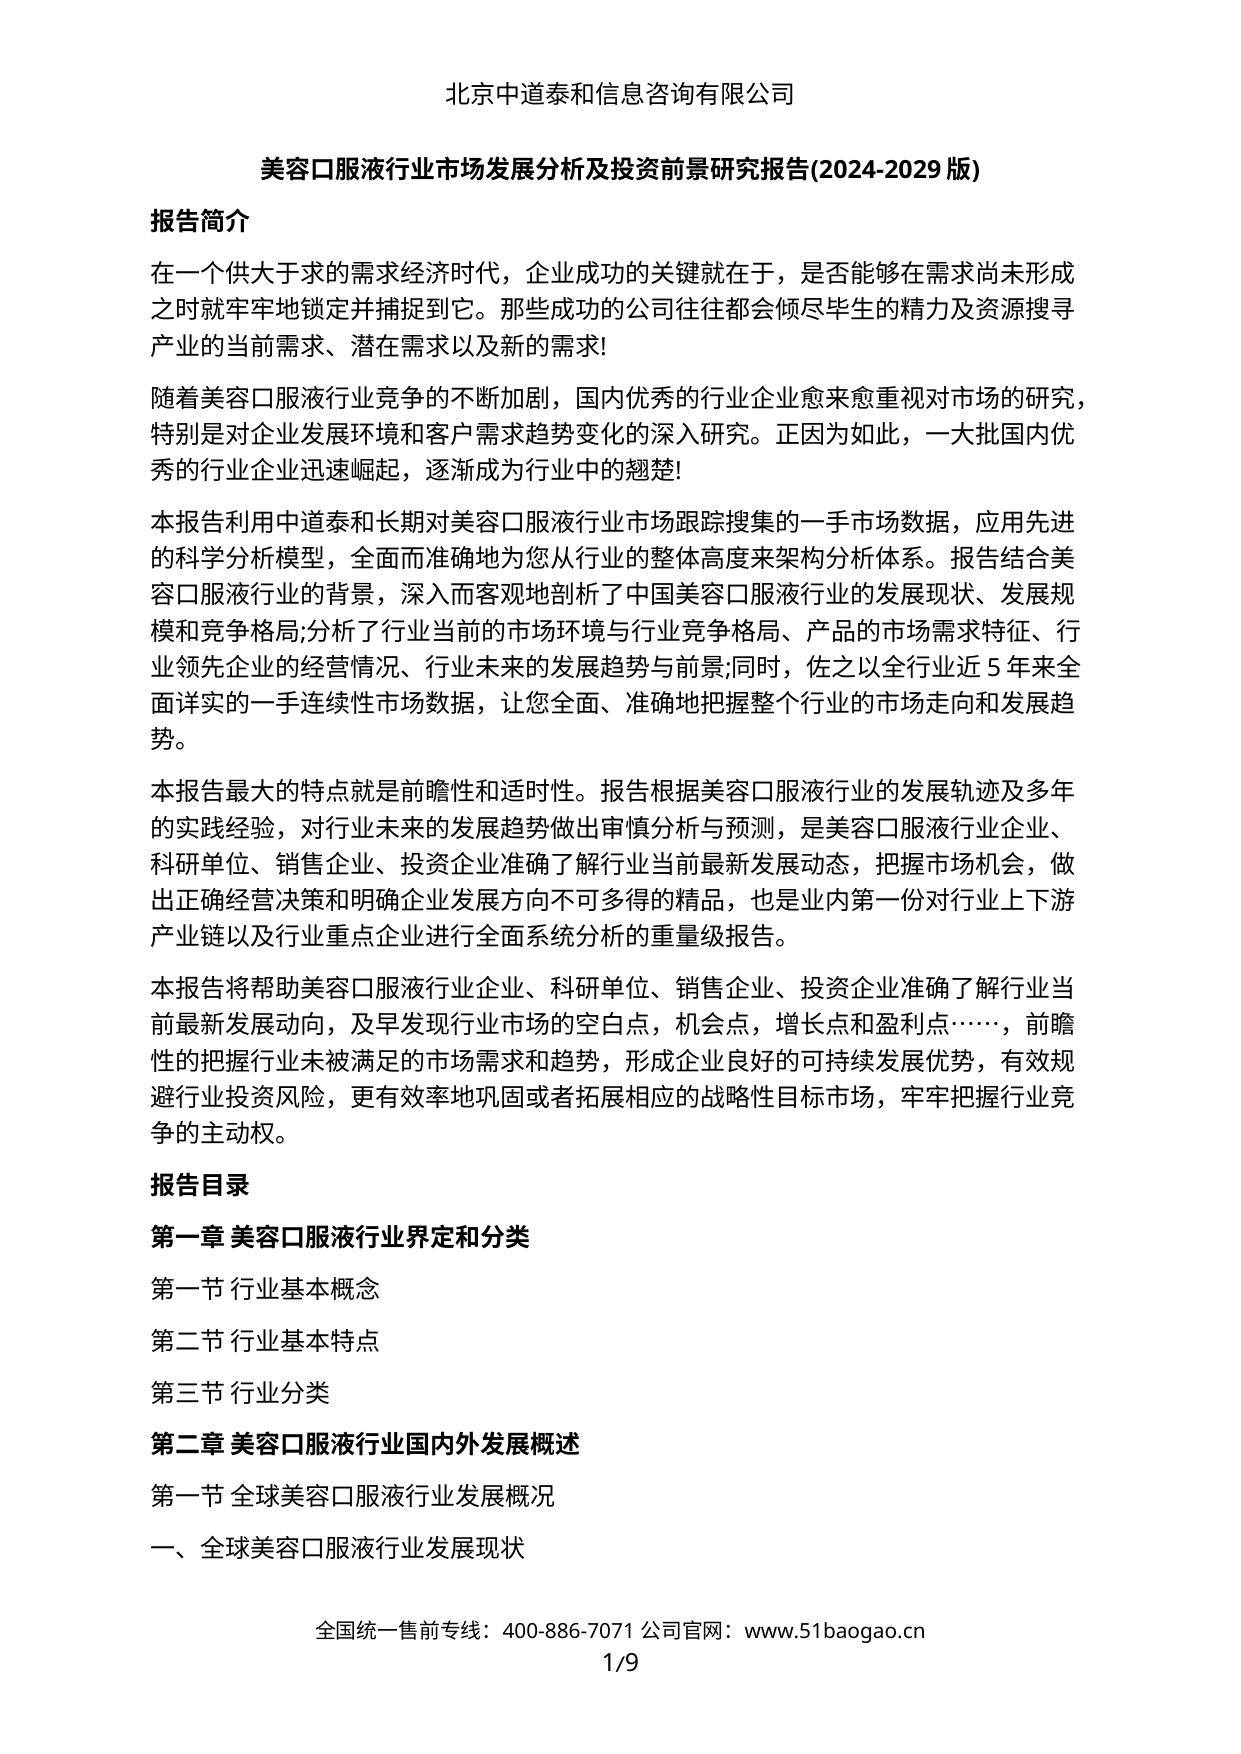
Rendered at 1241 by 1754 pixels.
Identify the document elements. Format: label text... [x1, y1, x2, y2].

text 一、全球美容口服液行业发展现状 [150, 1529, 1090, 1565]
text 报告目录 [150, 1166, 1090, 1202]
text 第二章 美容口服液行业国内外发展概述 [150, 1425, 1090, 1461]
text 第一节 行业基本概念 [150, 1269, 1090, 1306]
text 本报告将帮助美容口服液行业企业、科研单位、销售企业、投资企业准确了解行业当前最新发展动向，及早发现行业市场的空白点，机会点，增长点和盈利点……，前瞻性的把握行业未被满足的市场需求和趋势，形成企业良好的可持续发展优势，有效规避行业投资风险，更有效率地巩固或者拓展相应的战略性目标市场，牢牢把握行业竞争的主动权。 [150, 969, 1090, 1150]
text 报告简介 [150, 202, 1090, 238]
text 第一节 全球美容口服液行业发展概况 [150, 1477, 1090, 1513]
text 第二节 行业基本特点 [150, 1321, 1090, 1357]
text 第三节 行业分类 [150, 1373, 1090, 1409]
text 本报告利用中道泰和长期对美容口服液行业市场跟踪搜集的一手市场数据，应用先进的科学分析模型，全面而准确地为您从行业的整体高度来架构分析体系。报告结合美容口服液行业的背景，深入而客观地剖析了中国美容口服液行业的发展现状、发展规模和竞争格局;分析了行业当前的市场环境与行业竞争格局、产品的市场需求特征、行业领先企业的经营情况、行业未来的发展趋势与前景;同时，佐之以全行业近5年来全面详实的一手连续性市场数据，让您全面、准确地把握整个行业的市场走向和发展趋势。 [150, 502, 1090, 756]
text 在一个供大于求的需求经济时代，企业成功的关键就在于，是否能够在需求尚未形成之时就牢牢地锁定并捕捉到它。那些成功的公司往往都会倾尽毕生的精力及资源搜寻产业的当前需求、潜在需求以及新的需求! [150, 254, 1090, 362]
text 第一章 美容口服液行业界定和分类 [150, 1217, 1090, 1254]
text 随着美容口服液行业竞争的不断加剧，国内优秀的行业企业愈来愈重视对市场的研究，特别是对企业发展环境和客户需求趋势变化的深入研究。正因为如此，一大批国内优秀的行业企业迅速崛起，逐渐成为行业中的翘楚! [150, 378, 1090, 487]
text 本报告最大的特点就是前瞻性和适时性。报告根据美容口服液行业的发展轨迹及多年的实践经验，对行业未来的发展趋势做出审慎分析与预测，是美容口服液行业企业、科研单位、销售企业、投资企业准确了解行业当前最新发展动态，把握市场机会，做出正确经营决策和明确企业发展方向不可多得的精品，也是业内第一份对行业上下游产业链以及行业重点企业进行全面系统分析的重量级报告。 [150, 772, 1090, 953]
text 美容口服液行业市场发展分析及投资前景研究报告(2024-2029版) [150, 150, 1090, 186]
